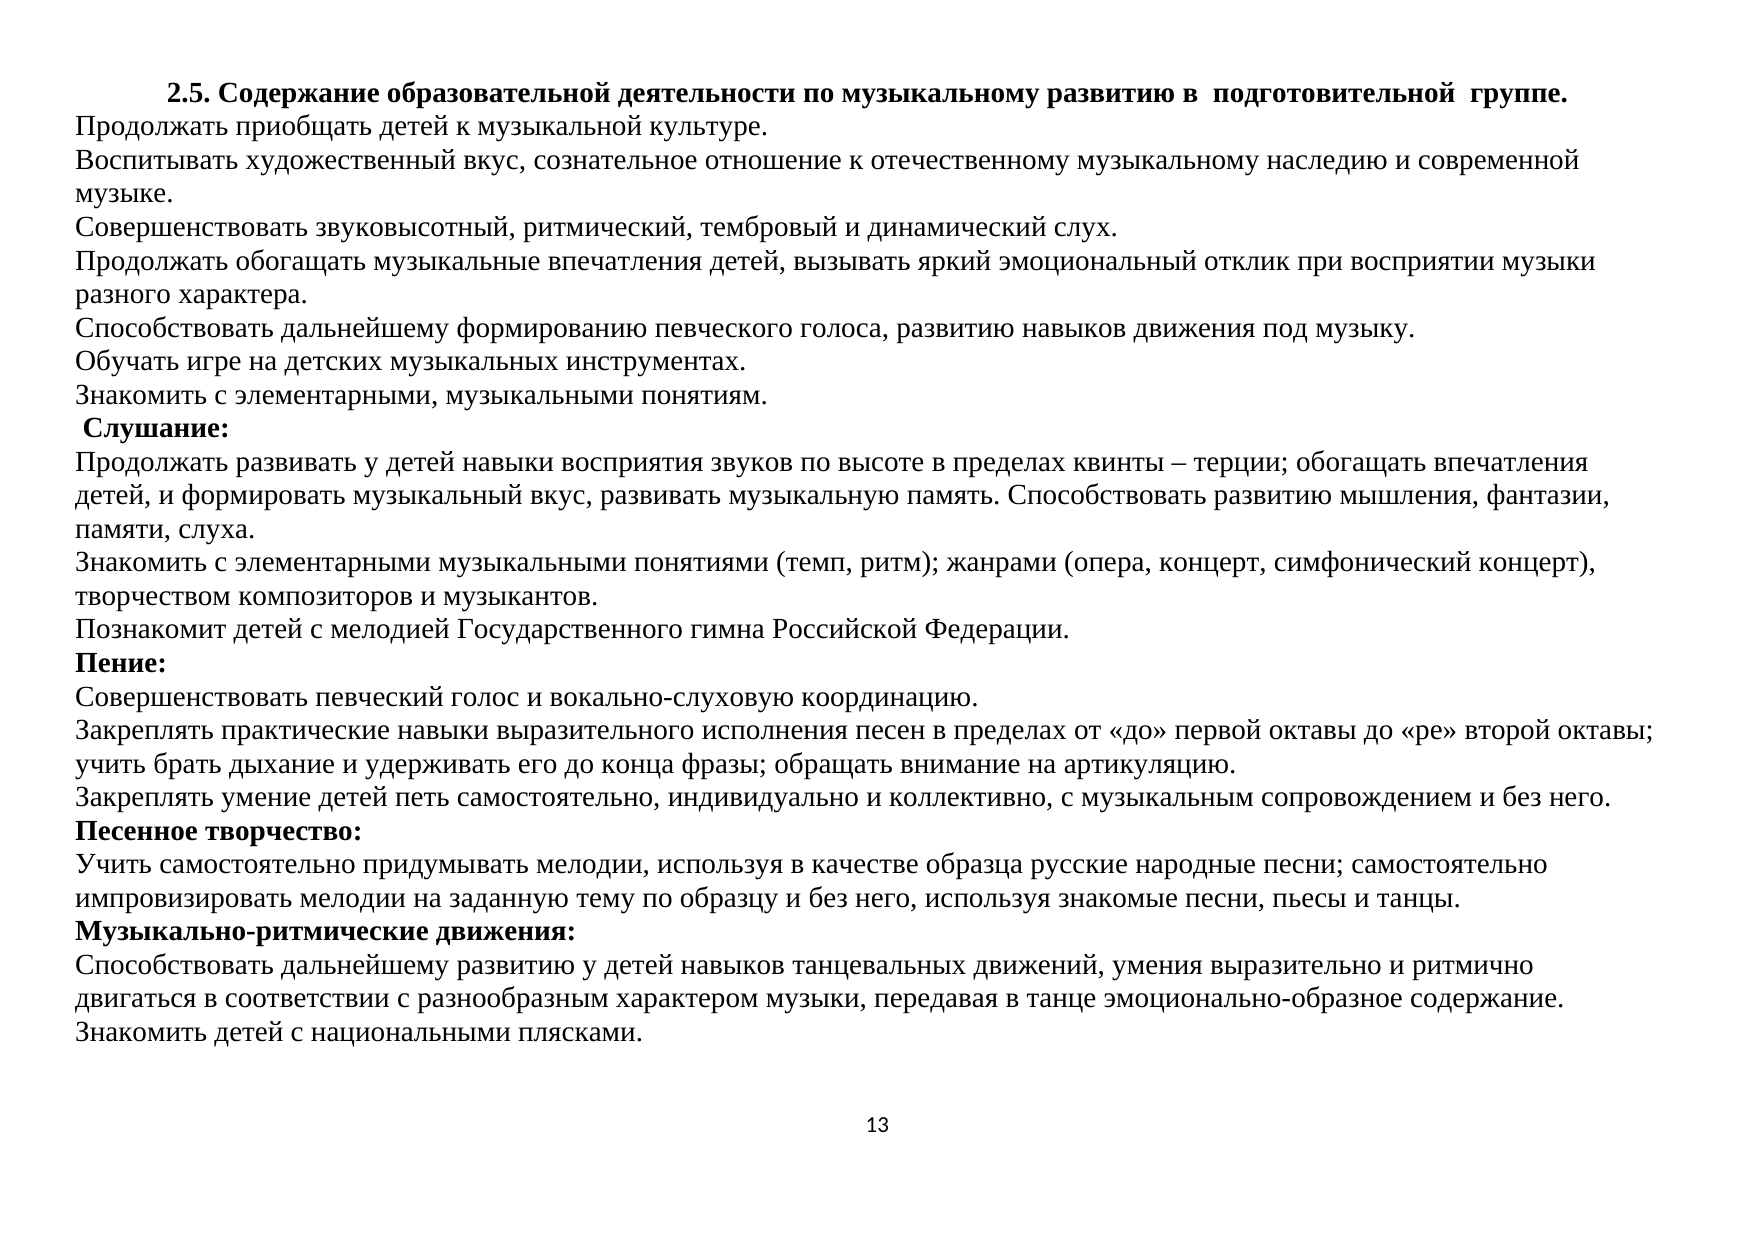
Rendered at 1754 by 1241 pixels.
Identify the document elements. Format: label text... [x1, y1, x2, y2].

text Закреплять практические навыки выразительного исполнения песен в пределах от «до» первой октавы до «ре» второй октавы; учить брать дыхание и удерживать его до конца фразы; обращать внимание на артикуляцию. [75, 712, 1660, 779]
text Продолжать приобщать детей к музыкальной культуре. [75, 108, 1641, 142]
text Совершенствовать звуковысотный, ритмический, тембровый и динамический слух. [75, 209, 1641, 243]
text Познакомит детей с мелодией Государственного гимна Российской Федерации. [75, 612, 1660, 645]
text Обучать игре на детских музыкальных инструментах. [75, 343, 1641, 377]
text Продолжать развивать у детей навыки восприятия звуков по высоте в пределах квинты – терции; обогащать впечатления детей, и формировать музыкальный вкус, развивать музыкальную память. Способствовать развитию мышления, фантазии, памяти, слуха. [75, 444, 1660, 544]
text Способствовать дальнейшему развитию у детей навыков танцевальных движений, умения выразительно и ритмично двигаться в соответствии с разнообразным характером музыки, передавая в танце эмоционально-образное содержание. [75, 947, 1660, 1014]
text Совершенствовать певческий голос и вокально-слуховую координацию. [75, 679, 1660, 712]
text Закреплять умение детей петь самостоятельно, индивидуально и коллективно, с музыкальным сопровождением и без него. [75, 779, 1660, 813]
text Знакомить с элементарными музыкальными понятиями (темп, ритм); жанрами (опера, концерт, симфонический концерт), творчеством композиторов и музыкантов. [75, 544, 1660, 612]
text Слушание: [75, 410, 1660, 444]
text Музыкально-ритмические движения: [75, 913, 1660, 947]
text Песенное творчество: [75, 813, 1660, 846]
text Знакомить детей с национальными плясками. [75, 1014, 1660, 1048]
text Знакомить с элементарными, музыкальными понятиям. [75, 377, 1641, 410]
text Учить самостоятельно придумывать мелодии, используя в качестве образца русские народные песни; самостоятельно импровизировать мелодии на заданную тему по образцу и без него, используя знакомые песни, пьесы и танцы. [75, 846, 1660, 913]
text 2.5. Содержание образовательной деятельности по музыкальному развитию в подготовительной группе. [75, 75, 1660, 108]
text Пение: [75, 645, 1660, 679]
text Продолжать обогащать музыкальные впечатления детей, вызывать яркий эмоциональный отклик при восприятии музыки разного характера. [75, 243, 1641, 310]
text Воспитывать художественный вкус, сознательное отношение к отечественному музыкальному наследию и современной музыке. [75, 142, 1641, 209]
text Способствовать дальнейшему формированию певческого голоса, развитию навыков движения под музыку. [75, 310, 1641, 343]
